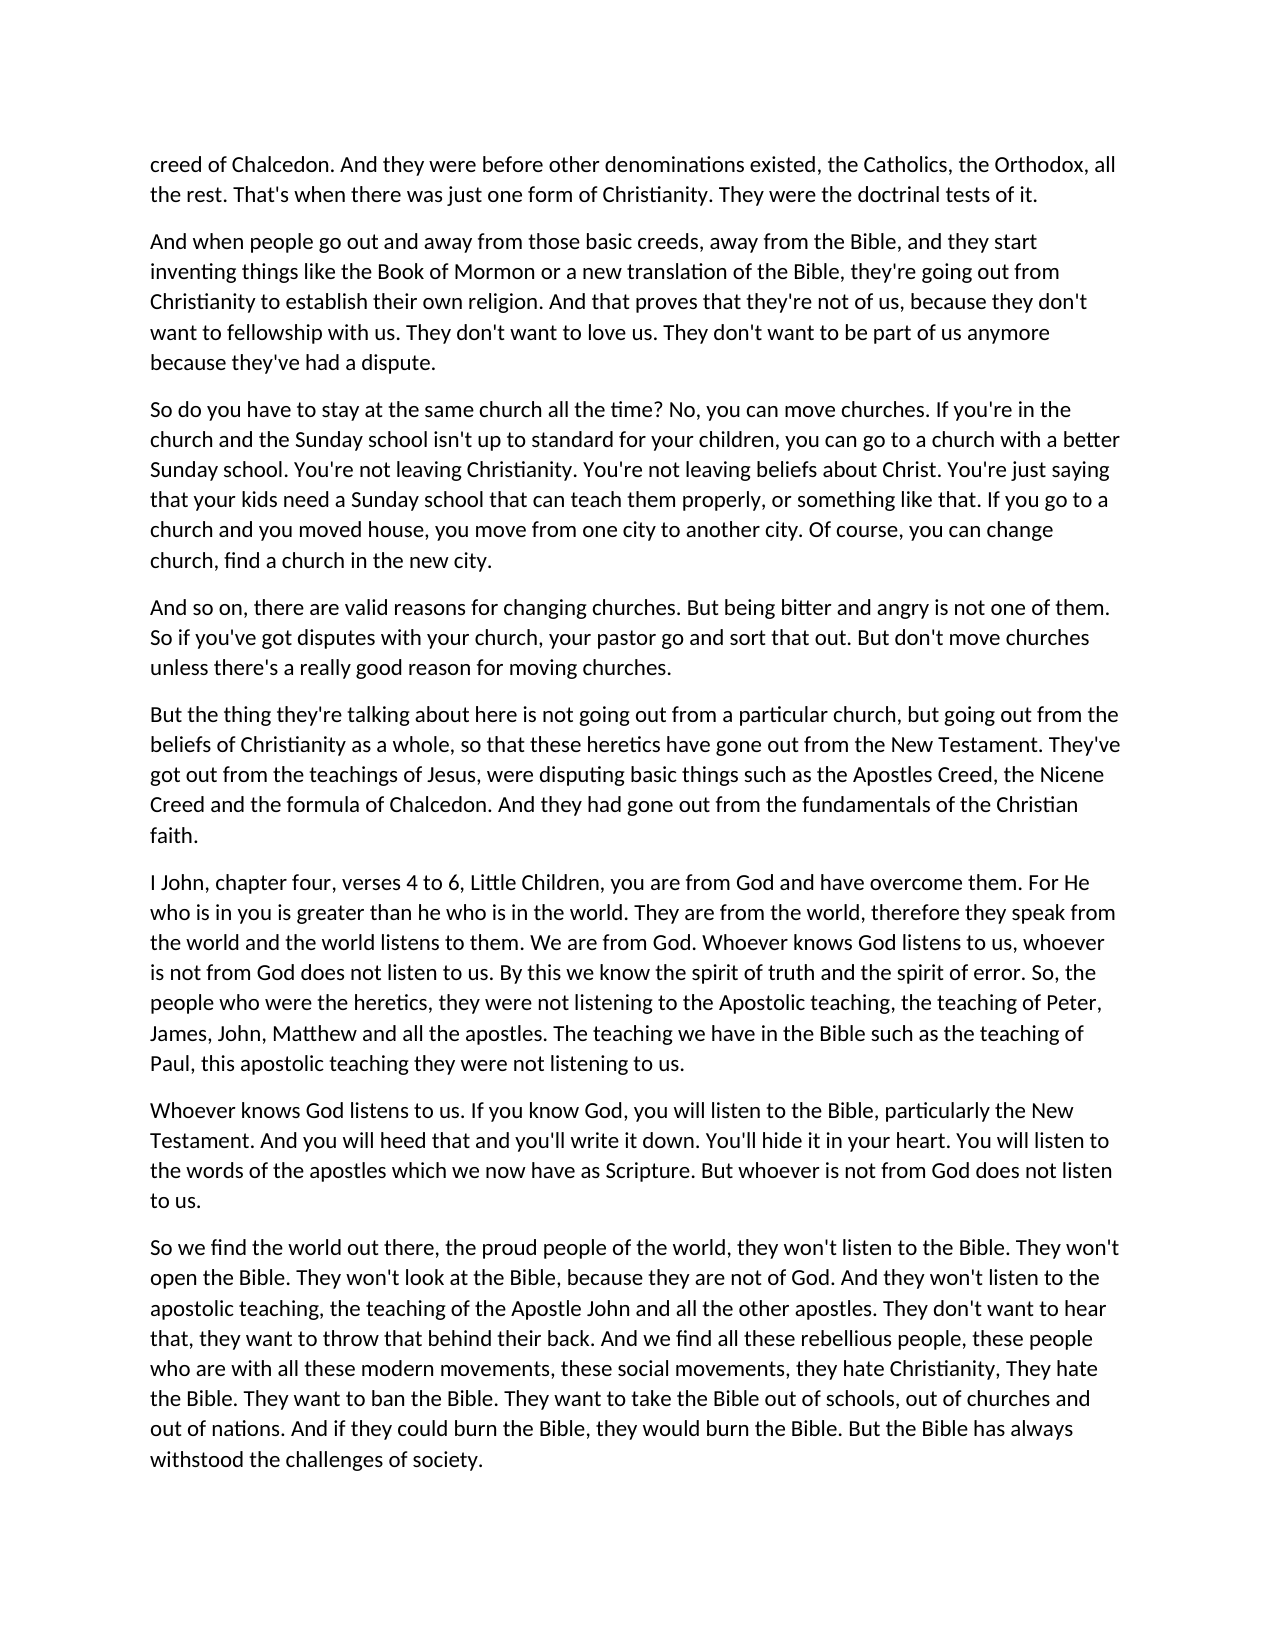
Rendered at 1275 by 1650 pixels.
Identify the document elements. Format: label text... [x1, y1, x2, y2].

text So we find the world out there, the proud people of the world, they won't listen to the Bible. They won't open the Bible. They won't look at the Bible, because they are not of God. And they won't listen to the apostolic teaching, the teaching of the Apostle John and all the other apostles. They don't want to hear that, they want to throw that behind their back. And we find all these rebellious people, these people who are with all these modern movements, these social movements, they hate Christianity, They hate the Bible. They want to ban the Bible. They want to take the Bible out of schools, out of churches and out of nations. And if they could burn the Bible, they would burn the Bible. But the Bible has always withstood the challenges of society. [150, 1233, 1125, 1473]
text And so on, there are valid reasons for changing churches. But being bitter and angry is not one of them. So if you've got disputes with your church, your pastor go and sort that out. But don't move churches unless there's a really good reason for moving churches. [150, 593, 1125, 681]
text Whoever knows God listens to us. If you know God, you will listen to the Bible, particularly the New Testament. And you will heed that and you'll write it down. You'll hide it in your heart. You will listen to the words of the apostles which we now have as Scripture. But whoever is not from God does not listen to us. [150, 1096, 1125, 1214]
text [150, 150, 1125, 208]
text But the thing they're talking about here is not going out from a particular church, but going out from the beliefs of Christianity as a whole, so that these heretics have gone out from the New Testament. They've got out from the teachings of Jesus, were disputing basic things such as the Apostles Creed, the Nicene Creed and the formula of Chalcedon. And they had gone out from the fundamentals of the Christian faith. [150, 700, 1125, 849]
text So do you have to stay at the same church all the time? No, you can move churches. If you're in the church and the Sunday school isn't up to standard for your children, you can go to a church with a better Sunday school. You're not leaving Christianity. You're not leaving beliefs about Christ. You're just saying that your kids need a Sunday school that can teach them properly, or something like that. If you go to a church and you moved house, you move from one city to another city. Of course, you can change church, find a church in the new city. [150, 395, 1125, 574]
text And when people go out and away from those basic creeds, away from the Bible, and they start inventing things like the Book of Mormon or a new translation of the Bible, they're going out from Christianity to establish their own religion. And that proves that they're not of us, because they don't want to fellowship with us. They don't want to love us. They don't want to be part of us anymore because they've had a dispute. [150, 227, 1125, 376]
text I John, chapter four, verses 4 to 6, Little Children, you are from God and have overcome them. For He who is in you is greater than he who is in the world. They are from the world, therefore they speak from the world and the world listens to them. We are from God. Whoever knows God listens to us, whoever is not from God does not listen to us. By this we know the spirit of truth and the spirit of error. So, the people who were the heretics, they were not listening to the Apostolic teaching, the teaching of Peter, James, John, Matthew and all the apostles. The teaching we have in the Bible such as the teaching of Paul, this apostolic teaching they were not listening to us. [150, 868, 1125, 1077]
